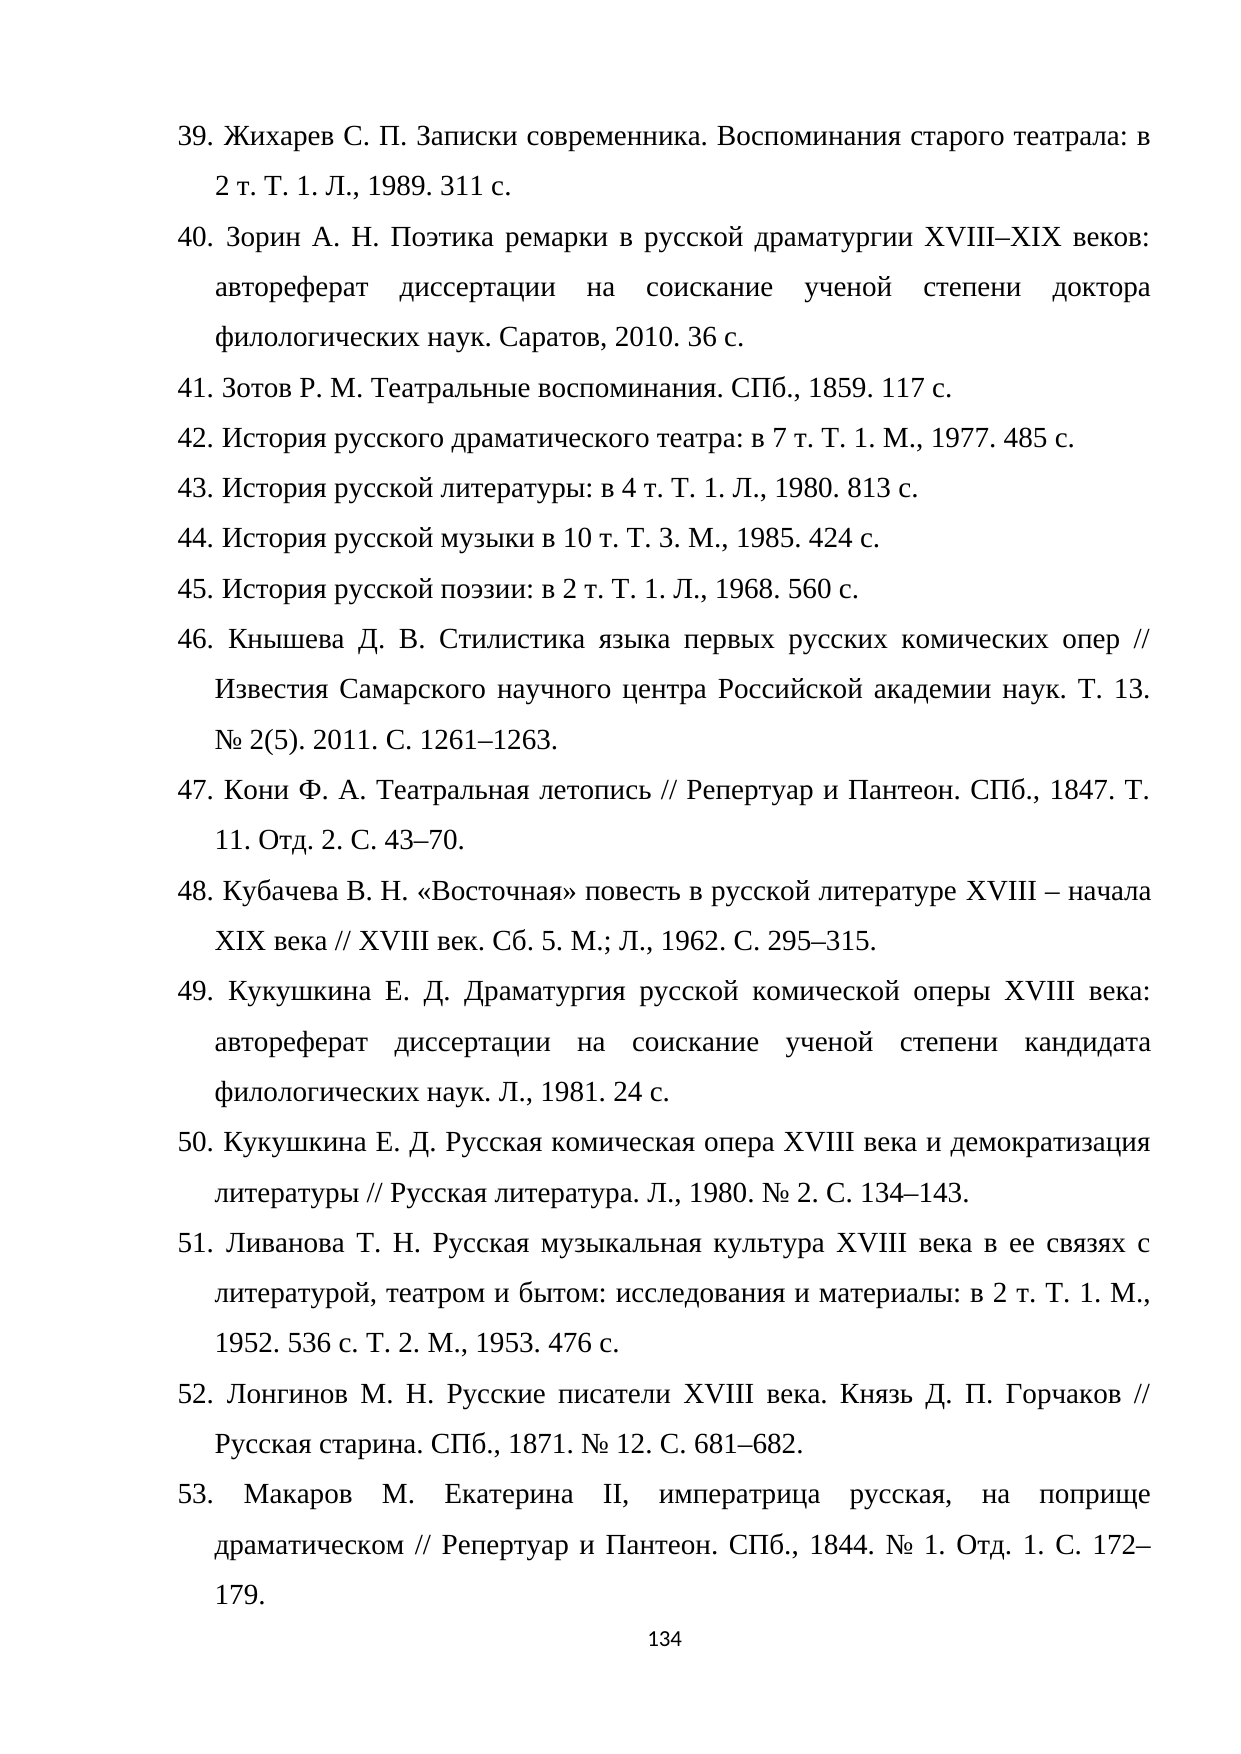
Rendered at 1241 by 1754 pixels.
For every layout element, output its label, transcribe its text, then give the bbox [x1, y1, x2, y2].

list Зорин А. Н. Поэтика ремарки в русской драматургии XVIII–XIX веков: автореферат диссертации на соискание ученой степени доктора филологических наук. Саратов, 2010. 36 с. [177, 219, 1152, 353]
list История русской поэзии: в 2 т. Т. 1. Л., 1968. 560 с. [177, 571, 1152, 604]
list История русской музыки в 10 т. Т. 3. М., 1985. 424 с. [177, 521, 1152, 554]
list Кубачева В. Н. «Восточная» повесть в русской литературе XVIII – начала XIX века // XVIII век. Сб. 5. М.; Л., 1962. С. 295–315. [177, 873, 1152, 957]
list Кнышева Д. В. Стилистика языка первых русских комических опер // Известия Самарского научного центра Российской академии наук. Т. 13. № 2(5). 2011. С. 1261–1263. [177, 621, 1152, 755]
list Кукушкина Е. Д. Драматургия русской комической оперы XVIII века: автореферат диссертации на соискание ученой степени кандидата филологических наук. Л., 1981. 24 с. [177, 973, 1152, 1108]
list Жихарев С. П. Записки современника. Воспоминания старого театрала: в 2 т. Т. 1. Л., 1989. 311 с. [177, 118, 1152, 202]
list История русского драматического театра: в 7 т. Т. 1. М., 1977. 485 с. [177, 420, 1152, 453]
list Зотов Р. М. Театральные воспоминания. СПб., 1859. 117 с. [177, 370, 1152, 403]
list Ливанова Т. Н. Русская музыкальная культура XVIII века в ее связях с литературой, театром и бытом: исследования и материалы: в 2 т. Т. 1. М., 1952. 536 с. Т. 2. М., 1953. 476 с. [177, 1225, 1152, 1359]
list Кони Ф. А. Театральная летопись // Репертуар и Пантеон. СПб., 1847. Т. 11. Отд. 2. С. 43–70. [177, 772, 1152, 856]
list Кукушкина Е. Д. Русская комическая опера XVIII века и демократизация литературы // Русская литература. Л., 1980. № 2. С. 134–143. [177, 1124, 1152, 1208]
list Лонгинов М. Н. Русские писатели XVIII века. Князь Д. П. Горчаков // Русская старина. СПб., 1871. № 12. С. 681–682. [177, 1376, 1152, 1460]
list История русской литературы: в 4 т. Т. 1. Л., 1980. 813 с. [177, 470, 1152, 504]
list Макаров М. Екатерина II, императрица русская, на поприще драматическом // Репертуар и Пантеон. СПб., 1844. № 1. Отд. 1. С. 172–179. [177, 1477, 1152, 1611]
